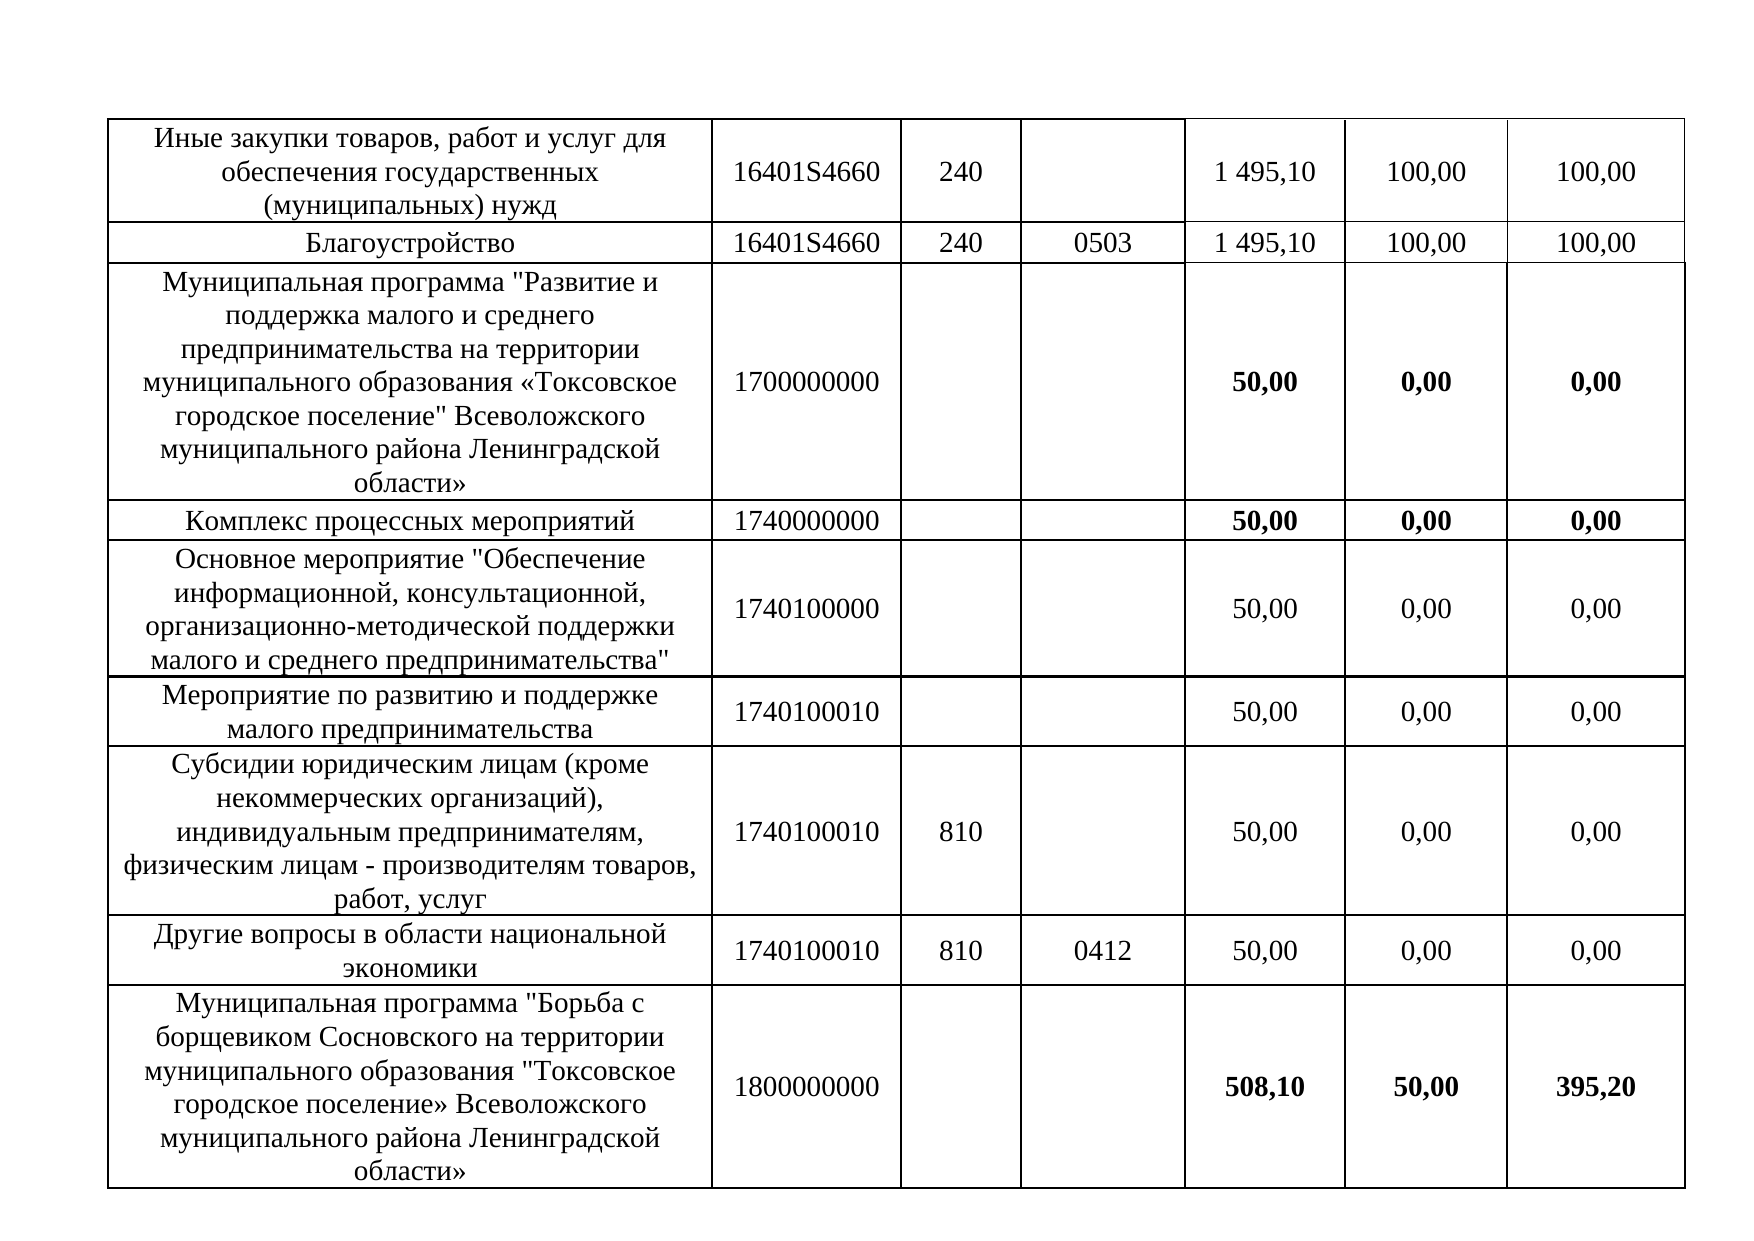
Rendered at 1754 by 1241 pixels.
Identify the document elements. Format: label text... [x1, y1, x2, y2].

table_cell Муниципальная программа "Развитие и поддержка малого и среднего предпринимательства на территории муниципального образования «Токсовское городское поселение" Всеволожского муниципального района Ленинградской области» [109, 264, 711, 498]
table_cell [902, 264, 1020, 498]
table_cell [1022, 264, 1184, 498]
table_cell 810 [902, 916, 1020, 983]
table_cell [902, 541, 1020, 675]
table_cell Иные закупки товаров, работ и услуг для обеспечения государственных (муниципальных) нужд [109, 120, 711, 221]
table_cell 0412 [1022, 916, 1184, 983]
table_cell 0,00 [1508, 678, 1684, 744]
table_cell Другие вопросы в области национальной экономики [109, 916, 711, 983]
table_cell [1022, 541, 1184, 675]
table_cell 50,00 [1346, 986, 1506, 1187]
table_cell 50,00 [1186, 541, 1344, 675]
table_cell Муниципальная программа "Борьба с борщевиком Сосновского на территории муниципального образования "Токсовское городское поселение» Всеволожского муниципального района Ленинградской области» [109, 986, 711, 1187]
table_cell 1740000000 [713, 501, 900, 539]
table_cell 1740100010 [713, 916, 900, 983]
table_cell [1022, 986, 1184, 1187]
table_cell 0,00 [1346, 501, 1506, 539]
table_cell 1700000000 [713, 264, 900, 498]
table_cell 0,00 [1508, 263, 1684, 498]
table_cell 240 [902, 120, 1020, 221]
table_cell 16401S4660 [713, 120, 900, 221]
table_cell [902, 986, 1020, 1187]
table_cell 240 [902, 223, 1020, 262]
table_cell 508,10 [1186, 986, 1344, 1187]
table_cell 0,00 [1508, 541, 1684, 675]
table_cell 50,00 [1186, 263, 1344, 498]
table_cell 100,00 [1346, 222, 1507, 262]
table_cell 0,00 [1508, 501, 1684, 539]
table_cell 1 495,10 [1186, 119, 1345, 221]
table_cell 16401S4660 [713, 223, 900, 262]
table_cell 395,20 [1508, 986, 1684, 1187]
table_cell 0,00 [1508, 916, 1684, 983]
table_cell 0,00 [1346, 916, 1506, 983]
table_cell Благоустройство [109, 223, 711, 262]
table_cell [902, 501, 1020, 539]
table_cell 100,00 [1345, 119, 1507, 221]
table_cell 50,00 [1186, 916, 1344, 983]
table_cell 1740100010 [713, 747, 900, 914]
table_cell 0,00 [1346, 541, 1506, 675]
table_cell 0,00 [1346, 747, 1506, 914]
table_cell Мероприятие по развитию и поддержке малого предпринимательства [109, 678, 711, 744]
table_cell 100,00 [1508, 222, 1684, 262]
table_cell 50,00 [1186, 501, 1344, 539]
table_cell 1740100000 [713, 541, 900, 675]
table_cell [1022, 501, 1184, 539]
table_cell [1022, 120, 1184, 221]
table_cell [1022, 747, 1184, 914]
table_cell [1022, 678, 1184, 744]
table_cell 1740100010 [713, 678, 900, 744]
table_cell 1800000000 [713, 986, 900, 1187]
table_cell 50,00 [1186, 747, 1344, 914]
table_cell 0503 [1022, 223, 1184, 262]
table_cell [902, 678, 1020, 744]
table_cell Комплекс процессных мероприятий [109, 501, 711, 539]
table_cell 810 [902, 747, 1020, 914]
table_cell 0,00 [1508, 747, 1684, 914]
table_cell 50,00 [1186, 678, 1344, 744]
table_cell Субсидии юридическим лицам (кроме некоммерческих организаций), индивидуальным предпринимателям, физическим лицам - производителям товаров, работ, услуг [109, 747, 711, 914]
table_cell Основное мероприятие "Обеспечение информационной, консультационной, организационно-методической поддержки малого и среднего предпринимательства" [109, 541, 711, 675]
table_cell 0,00 [1346, 263, 1506, 498]
table_cell 100,00 [1507, 119, 1684, 221]
table_cell 0,00 [1346, 678, 1506, 744]
table_cell 1 495,10 [1186, 222, 1344, 262]
